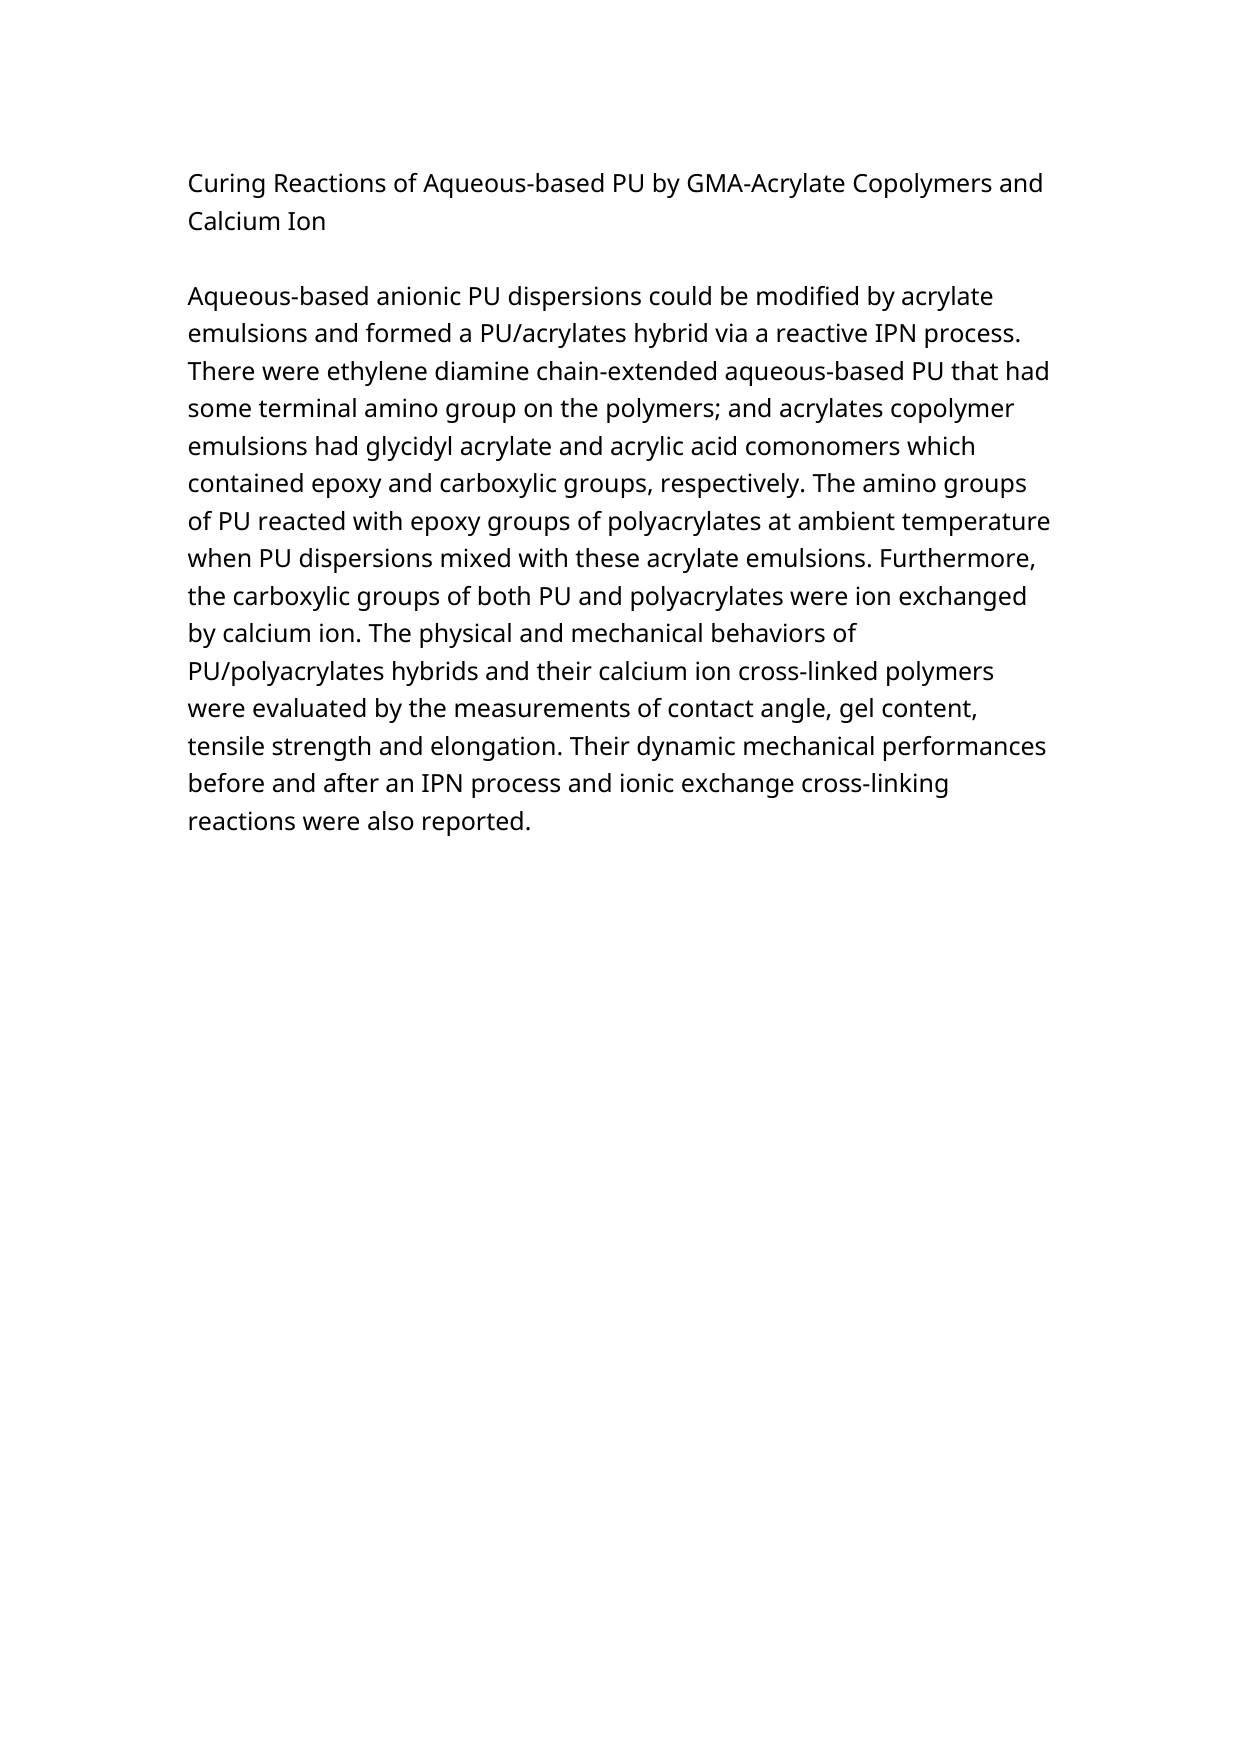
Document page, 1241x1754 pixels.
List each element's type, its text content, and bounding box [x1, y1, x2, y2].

text Curing Reactions of Aqueous-based PU by GMA-Acrylate Copolymers and Calcium Ion [187, 164, 1053, 239]
text Aqueous-based anionic PU dispersions could be modified by acrylate emulsions and formed a PU/acrylates hybrid via a reactive IPN process. There were ethylene diamine chain-extended aqueous-based PU that had some terminal amino group on the polymers; and acrylates copolymer emulsions had glycidyl acrylate and acrylic acid comonomers which contained epoxy and carboxylic groups, respectively. The amino groups of PU reacted with epoxy groups of polyacrylates at ambient temperature when PU dispersions mixed with these acrylate emulsions. Furthermore, the carboxylic groups of both PU and polyacrylates were ion exchanged by calcium ion. The physical and mechanical behaviors of PU/polyacrylates hybrids and their calcium ion cross-linked polymers were evaluated by the measurements of contact angle, gel content, tensile strength and elongation. Their dynamic mechanical performances before and after an IPN process and ionic exchange cross-linking reactions were also reported. [187, 239, 1053, 839]
